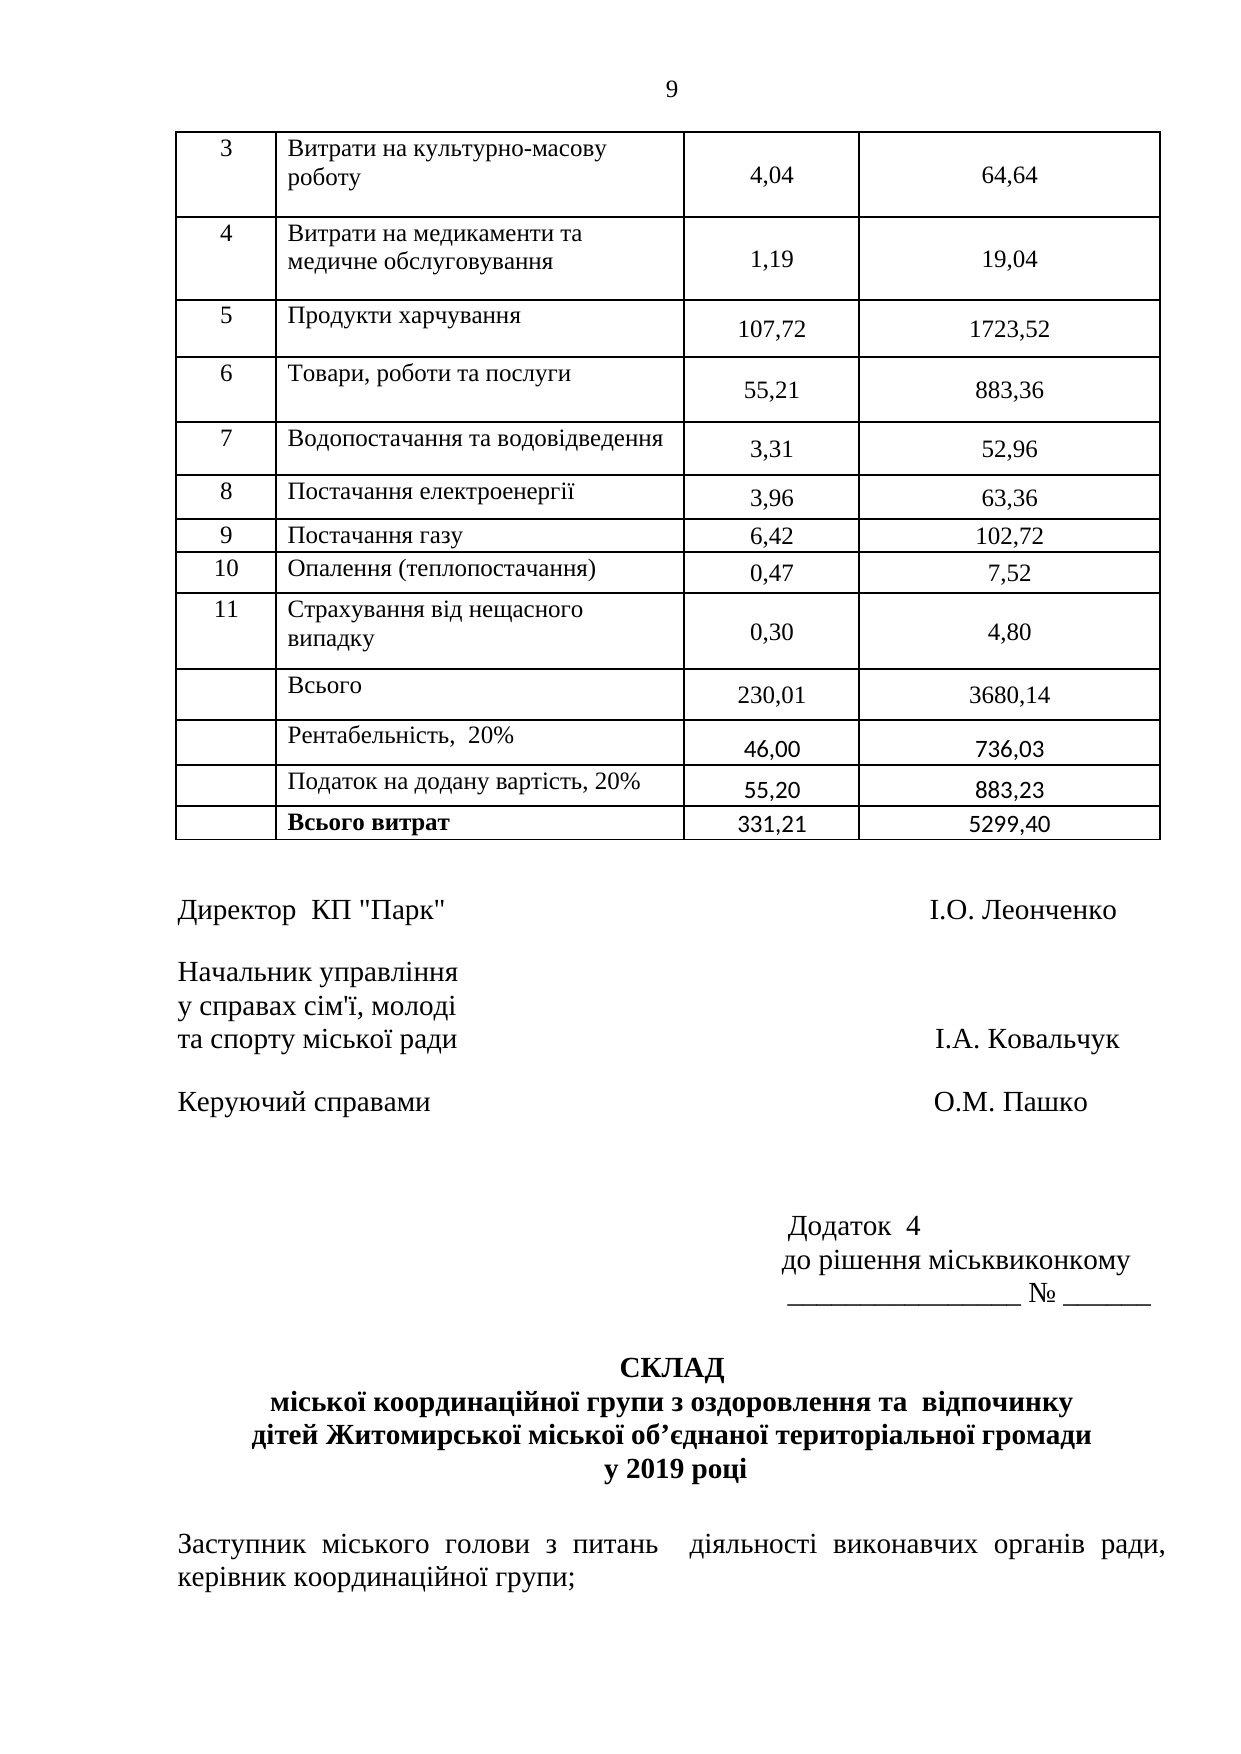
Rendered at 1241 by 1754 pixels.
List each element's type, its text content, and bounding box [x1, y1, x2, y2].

text Керуючий справами О.М. Пашко [177, 1084, 1167, 1117]
text Директор КП "Парк" І.О. Леонченко [177, 892, 1167, 926]
table_cell 4,04 [685, 133, 858, 216]
table_cell 3,31 [685, 423, 858, 474]
table_cell 4,80 [860, 594, 1159, 668]
table_cell 6 [177, 358, 275, 421]
text та спорту міської ради І.А. Ковальчук [177, 1022, 1167, 1055]
table_cell 55,20 [685, 766, 858, 805]
table_cell Водопостачання та водовідведення [277, 423, 683, 474]
table_cell [177, 766, 275, 805]
table_cell 7,52 [860, 553, 1159, 592]
table_cell 883,36 [860, 358, 1159, 421]
table_cell Постачання газу [277, 520, 683, 551]
table_cell 19,04 [860, 218, 1159, 298]
table_cell 9 [177, 520, 275, 551]
table_cell 3680,14 [860, 670, 1159, 718]
text СКЛАД [177, 1350, 1167, 1384]
table_cell 0,30 [685, 594, 858, 668]
table_cell 5299,40 [860, 807, 1159, 838]
table_cell Всього витрат [277, 807, 683, 838]
table_cell Витрати на медикаменти та медичне обслуговування [277, 218, 683, 298]
table_cell Продукти харчування [277, 301, 683, 356]
table_cell 5 [177, 301, 275, 356]
table_cell Витрати на культурно-масову роботу [277, 133, 683, 216]
table_cell 10 [177, 553, 275, 592]
table_cell 736,03 [860, 721, 1159, 764]
table_cell 63,36 [860, 476, 1159, 518]
table_cell 3,96 [685, 476, 858, 518]
table_cell 331,21 [685, 807, 858, 838]
text міської координаційної групи з оздоровлення та відпочинку [177, 1384, 1167, 1417]
table_cell [177, 670, 275, 718]
table_cell 883,23 [860, 766, 1159, 805]
text Начальник управління [177, 954, 1167, 988]
table_cell Опалення (теплопостачання) [277, 553, 683, 592]
table_cell Всього [277, 670, 683, 718]
table_cell 55,21 [685, 358, 858, 421]
table_cell 8 [177, 476, 275, 518]
table_cell Страхування від нещасного випадку [277, 594, 683, 668]
table_cell 230,01 [685, 670, 858, 718]
table_cell 11 [177, 594, 275, 668]
table_cell [177, 721, 275, 764]
table_cell 102,72 [860, 520, 1159, 551]
table_cell 1723,52 [860, 301, 1159, 356]
table_cell Товари, роботи та послуги [277, 358, 683, 421]
text до рішення міськвиконкому [177, 1242, 1167, 1276]
text Додаток 4 [177, 1208, 1167, 1242]
text у справах сім'ї, молоді [177, 988, 1167, 1022]
table_cell 7 [177, 423, 275, 474]
table_cell 0,47 [685, 553, 858, 592]
table_cell Рентабельність, 20% [277, 721, 683, 764]
table_cell Постачання електроенергії [277, 476, 683, 518]
table_cell 46,00 [685, 721, 858, 764]
table_cell 3 [177, 133, 275, 216]
table_cell 52,96 [860, 423, 1159, 474]
text ________________ № ______ [177, 1276, 1167, 1309]
table_cell 107,72 [685, 301, 858, 356]
table_cell 4 [177, 218, 275, 298]
text Заступник міського голови з питань діяльності виконавчих органів ради, керівник координаційної групи; [177, 1526, 1167, 1593]
table_cell 64,64 [860, 133, 1159, 216]
table_cell Податок на додану вартість, 20% [277, 766, 683, 805]
table_cell 6,42 [685, 520, 858, 551]
text у 2019 році [177, 1451, 1167, 1484]
text дітей Житомирської міської об’єднаної територіальної громади [177, 1417, 1167, 1451]
table_cell 1,19 [685, 218, 858, 298]
table_cell [177, 807, 275, 838]
